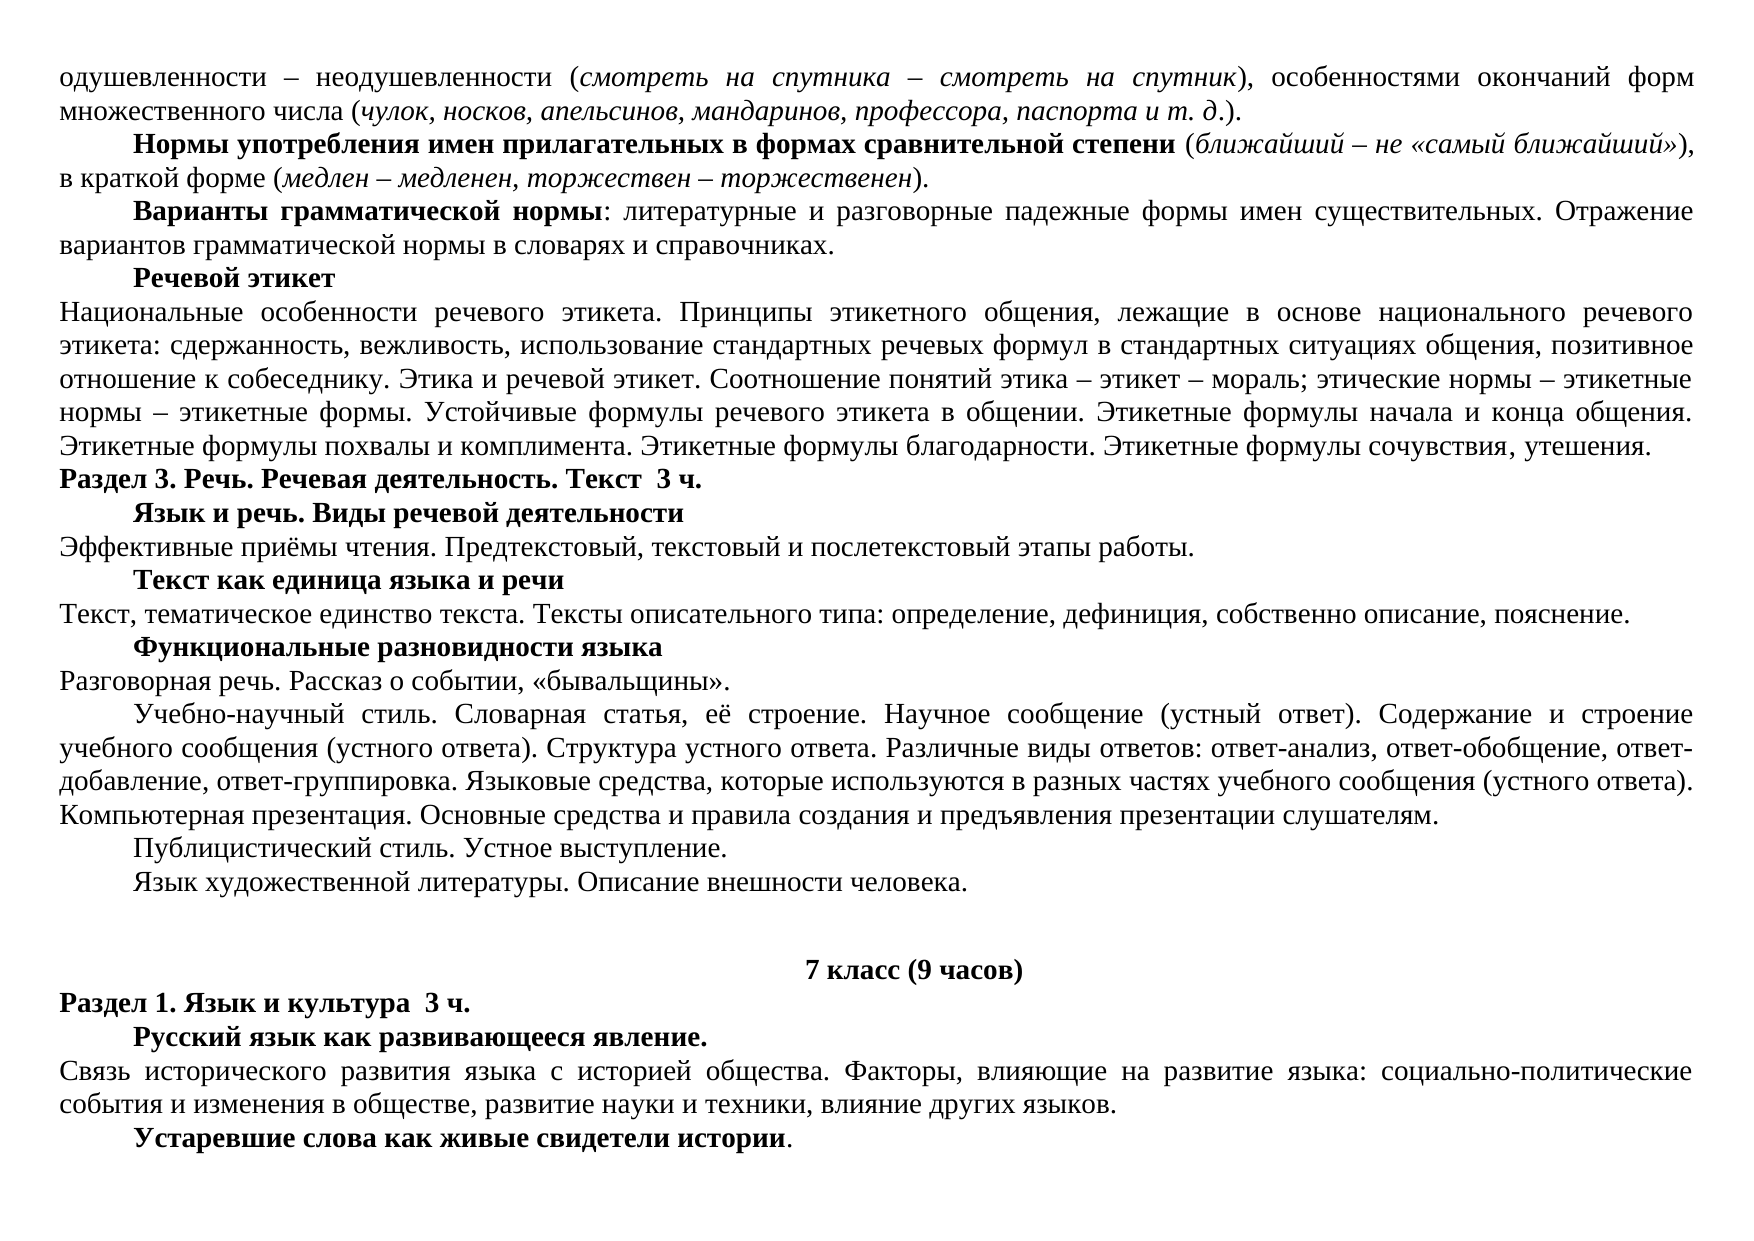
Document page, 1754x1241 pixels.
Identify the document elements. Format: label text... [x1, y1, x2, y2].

text Нормы употребления имен прилагательных в формах сравнительной степени (ближайший – не «самый ближайший»), в краткой форме (медлен – медленен, торжествен – торжественен). [59, 126, 1695, 193]
text Текст, тематическое единство текста. Тексты описательного типа: определение, дефиниция, собственно описание, пояснение. [59, 596, 1695, 629]
text Варианты грамматической нормы: литературные и разговорные падежные формы имен существительных. Отражение вариантов грамматической нормы в словарях и справочниках. [59, 193, 1695, 260]
text Связь исторического развития языка с историей общества. Факторы, влияющие на развитие языка: социально-политические события и изменения в обществе, развитие науки и техники, влияние других языков. [59, 1053, 1695, 1120]
text Язык и речь. Виды речевой деятельности [59, 495, 1695, 529]
text 7 класс (9 часов) [59, 952, 1695, 986]
text Национальные особенности речевого этикета. Принципы этикетного общения, лежащие в основе национального речевого этикета: сдержанность, вежливость, использование стандартных речевых формул в стандартных ситуациях общения, позитивное отношение к собеседнику. Этика и речевой этикет. Соотношение понятий этика – этикет – мораль; этические нормы – этикетные нормы – этикетные формы. Устойчивые формулы речевого этикета в общении. Этикетные формулы начала и конца общения. Этикетные формулы похвалы и комплимента. Этикетные формулы благодарности. Этикетные формулы сочувствия‚ утешения. [59, 294, 1695, 462]
text Учебно-научный стиль. Словарная статья, её строение. Научное сообщение (устный ответ). Содержание и строение учебного сообщения (устного ответа). Структура устного ответа. Различные виды ответов: ответ-анализ, ответ-обобщение, ответ-добавление, ответ-группировка. Языковые средства, которые используются в разных частях учебного сообщения (устного ответа). Компьютерная презентация. Основные средства и правила создания и предъявления презентации слушателям. [59, 696, 1695, 831]
text Раздел 1. Язык и культура 3 ч. [59, 986, 1695, 1019]
text Речевой этикет [59, 260, 1695, 294]
text Устаревшие слова как живые свидетели истории. [59, 1120, 1695, 1153]
text Текст как единица языка и речи [59, 562, 1695, 596]
text Функциональные разновидности языка [59, 629, 1695, 663]
text Язык художественной литературы. Описание внешности человека. [59, 864, 1695, 898]
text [59, 59, 1695, 126]
text Эффективные приёмы чтения. Предтекстовый, текстовый и послетекстовый этапы работы. [59, 529, 1695, 562]
text Русский язык как развивающееся явление. [59, 1019, 1695, 1053]
text Разговорная речь. Рассказ о событии, «бывальщины». [59, 663, 1695, 696]
text Публицистический стиль. Устное выступление. [59, 831, 1695, 864]
text Раздел 3. Речь. Речевая деятельность. Текст 3 ч. [59, 462, 1695, 495]
